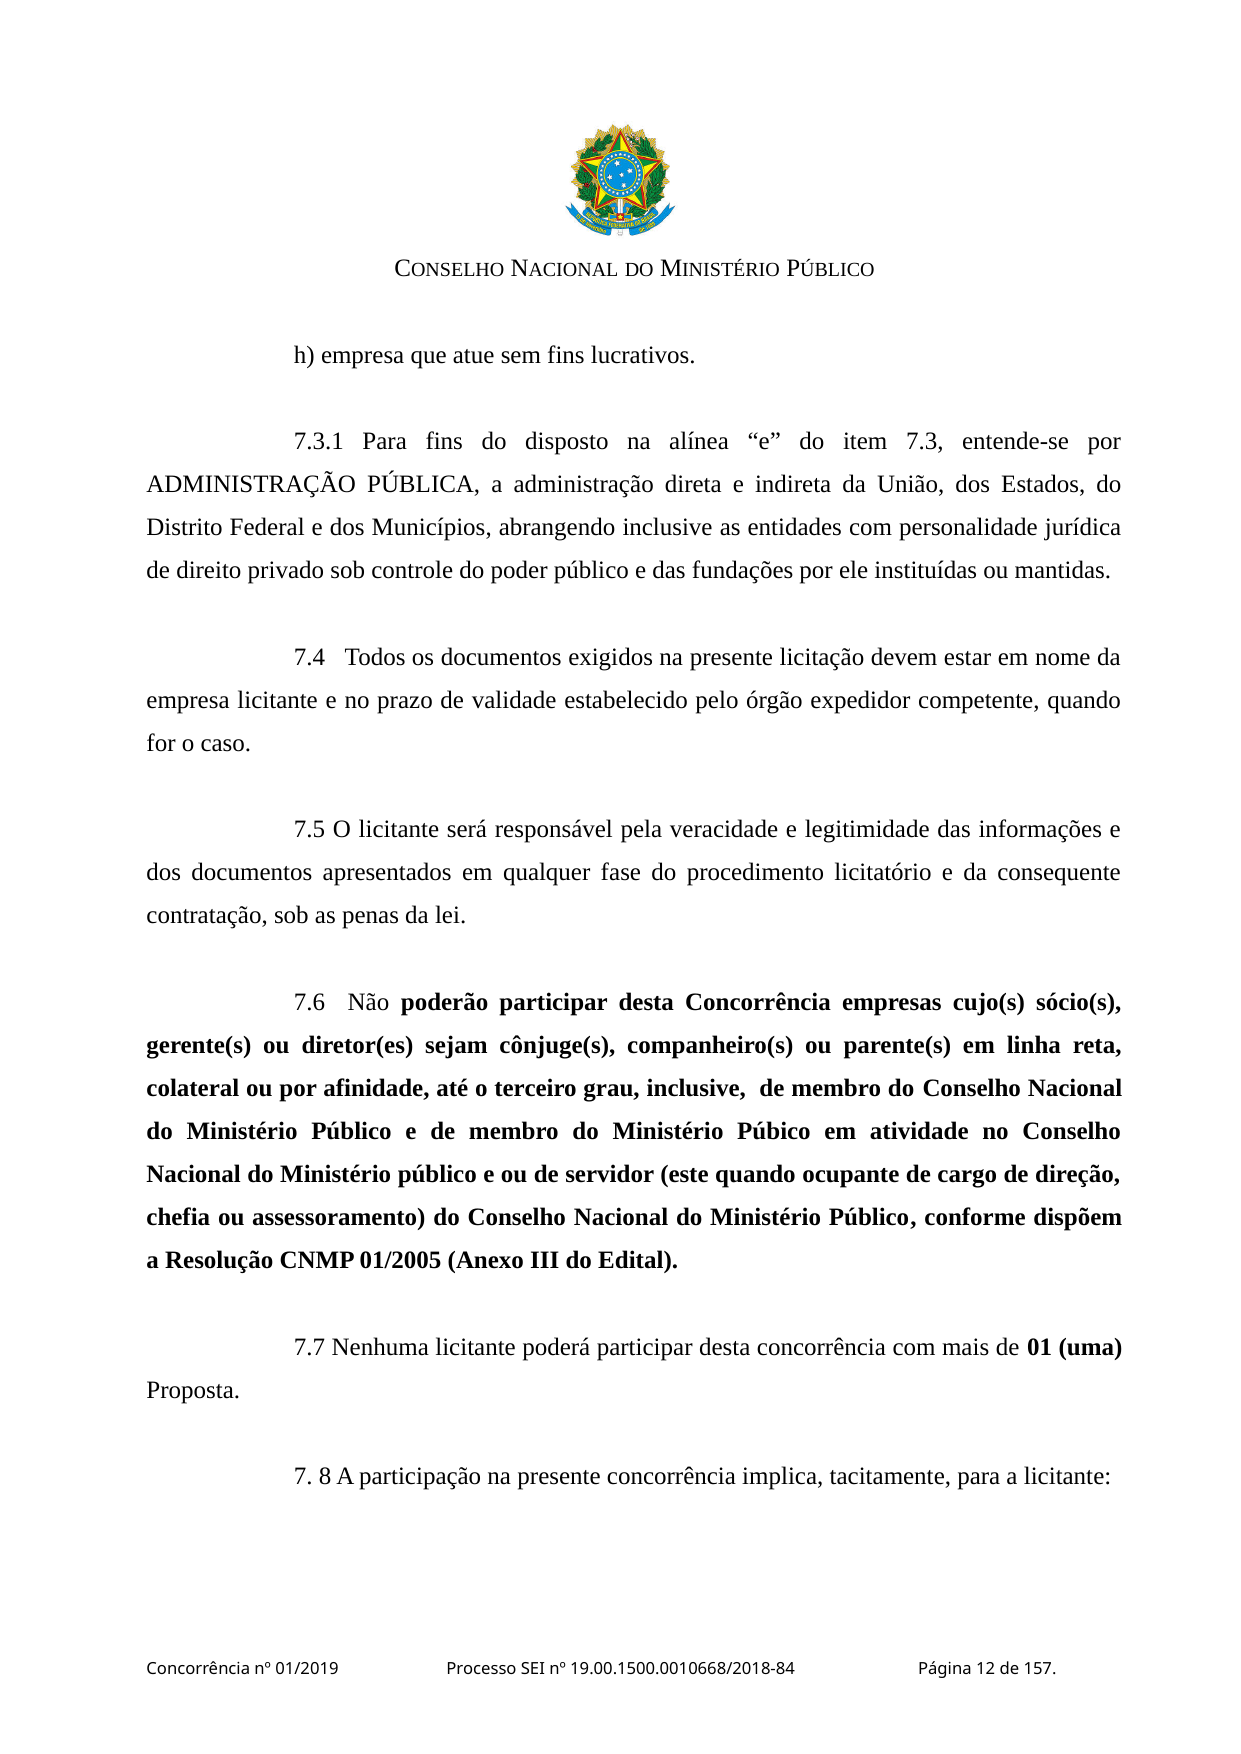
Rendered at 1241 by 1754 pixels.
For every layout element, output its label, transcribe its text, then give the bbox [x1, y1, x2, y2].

text 7.4 Todos os documentos exigidos na presente licitação devem estar em nome da empresa licitante e no prazo de validade estabelecido pelo órgão expedidor competente, quando for o caso. [146, 642, 1122, 757]
text 7. 8 A participação na presente concorrência implica, tacitamente, para a licitante: [146, 1461, 1122, 1490]
text 7.7 Nenhuma licitante poderá participar desta concorrência com mais de 01 (uma) Proposta. [146, 1332, 1122, 1403]
text 7.5 O licitante será responsável pela veracidade e legitimidade das informações e dos documentos apresentados em qualquer fase do procedimento licitatório e da consequente contratação, sob as penas da lei. [146, 814, 1122, 929]
text h) empresa que atue sem fins lucrativos. [146, 340, 1122, 368]
text 7.6 Não poderão participar desta Concorrência empresas cujo(s) sócio(s), gerente(s) ou diretor(es) sejam cônjuge(s), companheiro(s) ou parente(s) em linha reta, colateral ou por afinidade, até o terceiro grau, inclusive, de membro do Conselho Nacional do Ministério Público e de membro do Ministério Púbico em atividade no Conselho Nacional do Ministério público e ou de servidor (este quando ocupante de cargo de direção, chefia ou assessoramento) do Conselho Nacional do Ministério Público, conforme dispõem a Resolução CNMP 01/2005 (Anexo III do Edital). [146, 987, 1122, 1274]
text 7.3.1 Para fins do disposto na alínea “e” do item 7.3, entende-se por ADMINISTRAÇÃO PÚBLICA, a administração direta e indireta da União, dos Estados, do Distrito Federal e dos Municípios, abrangendo inclusive as entidades com personalidade jurídica de direito privado sob controle do poder público e das fundações por ele instituídas ou mantidas. [146, 426, 1122, 584]
